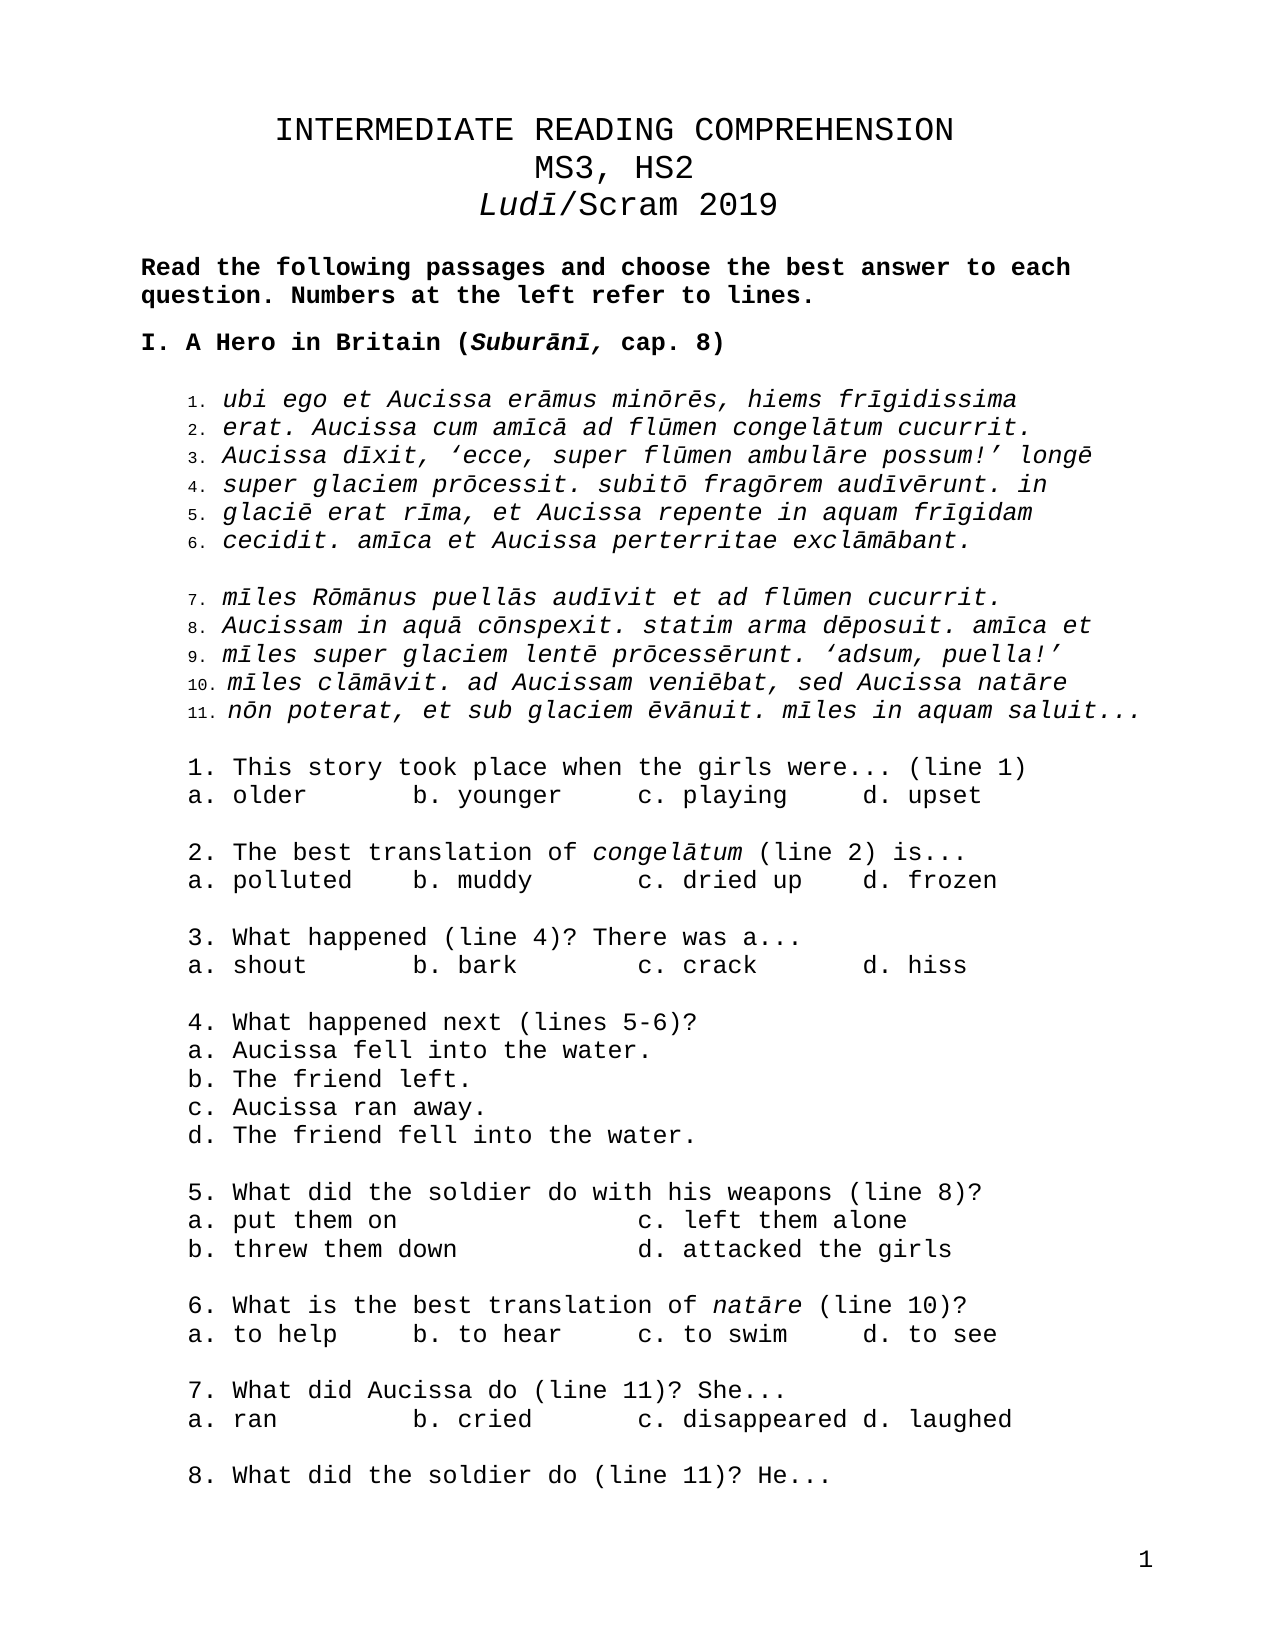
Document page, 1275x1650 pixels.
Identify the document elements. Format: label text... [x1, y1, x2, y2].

text 9. mīles super glaciem lentē prōcessērunt. ‘adsum, puella!’ [187, 641, 1153, 670]
text 3. Aucissa dīxit, ‘ecce, super flūmen ambulāre possum!’ longē [187, 443, 1153, 471]
text b. The friend left. [187, 1066, 1153, 1095]
text 2. erat. Aucissa cum amīcā ad flūmen congelātum cucurrit. [187, 415, 1153, 443]
text 6. cecidit. amīca et Aucissa perterritae exclāmābant. [187, 528, 1153, 556]
text 4. super glaciem prōcessit. subitō fragōrem audīvērunt. in [187, 471, 1153, 500]
text c. Aucissa ran away. [187, 1095, 1153, 1123]
text a. put them on c. left them alone [187, 1208, 1153, 1236]
text a. Aucissa fell into the water. [187, 1038, 1181, 1066]
text 7. What did Aucissa do (line 11)? She... [187, 1378, 1153, 1406]
text 10. mīles clāmāvit. ad Aucissam veniēbat, sed Aucissa natāre [187, 670, 1153, 698]
text 8. Aucissam in aquā cōnspexit. statim arma dēposuit. amīca et [187, 613, 1153, 641]
text Ludī/Scram 2019 [103, 188, 1153, 226]
text 5. What did the soldier do with his weapons (line 8)? [187, 1180, 1153, 1208]
text 8. What did the soldier do (line 11)? He... [187, 1463, 1153, 1491]
text 3. What happened (line 4)? There was a... [187, 925, 1153, 953]
text a. to help b. to hear c. to swim d. to see [187, 1321, 1153, 1350]
text 11. nōn poterat, et sub glaciem ēvānuit. mīles in aquam saluit... [187, 698, 1153, 726]
text 4. What happened next (lines 5-6)? [187, 1010, 1153, 1038]
text Read the following passages and choose the best answer to each question. Numbers at the left refer to lines. [141, 254, 1153, 311]
text 1. ubi ego et Aucissa erāmus minōrēs, hiems frīgidissima [187, 386, 1153, 415]
text 6. What is the best translation of natāre (line 10)? [187, 1293, 1153, 1321]
text a. older b. younger c. playing d. upset [187, 783, 1153, 811]
text a. shout b. bark c. crack d. hiss [187, 953, 1153, 981]
text a. polluted b. muddy c. dried up d. frozen [187, 868, 1153, 896]
text I. A Hero in Britain (Suburānī, cap. 8) [141, 330, 1153, 358]
text MS3, HS2 [75, 150, 1153, 188]
text 1. This story took place when the girls were... (line 1) [187, 755, 1153, 783]
text d. The friend fell into the water. [187, 1123, 1153, 1151]
text 7. mīles Rōmānus puellās audīvit et ad flūmen cucurrit. [187, 585, 1153, 613]
text INTERMEDIATE READING COMPREHENSION [75, 112, 1153, 150]
text b. threw them down d. attacked the girls [187, 1236, 1153, 1265]
text a. ran b. cried c. disappeared d. laughed [187, 1406, 1153, 1435]
text 2. The best translation of congelātum (line 2) is... [187, 840, 1153, 868]
text 5. glaciē erat rīma, et Aucissa repente in aquam frīgidam [187, 500, 1153, 528]
